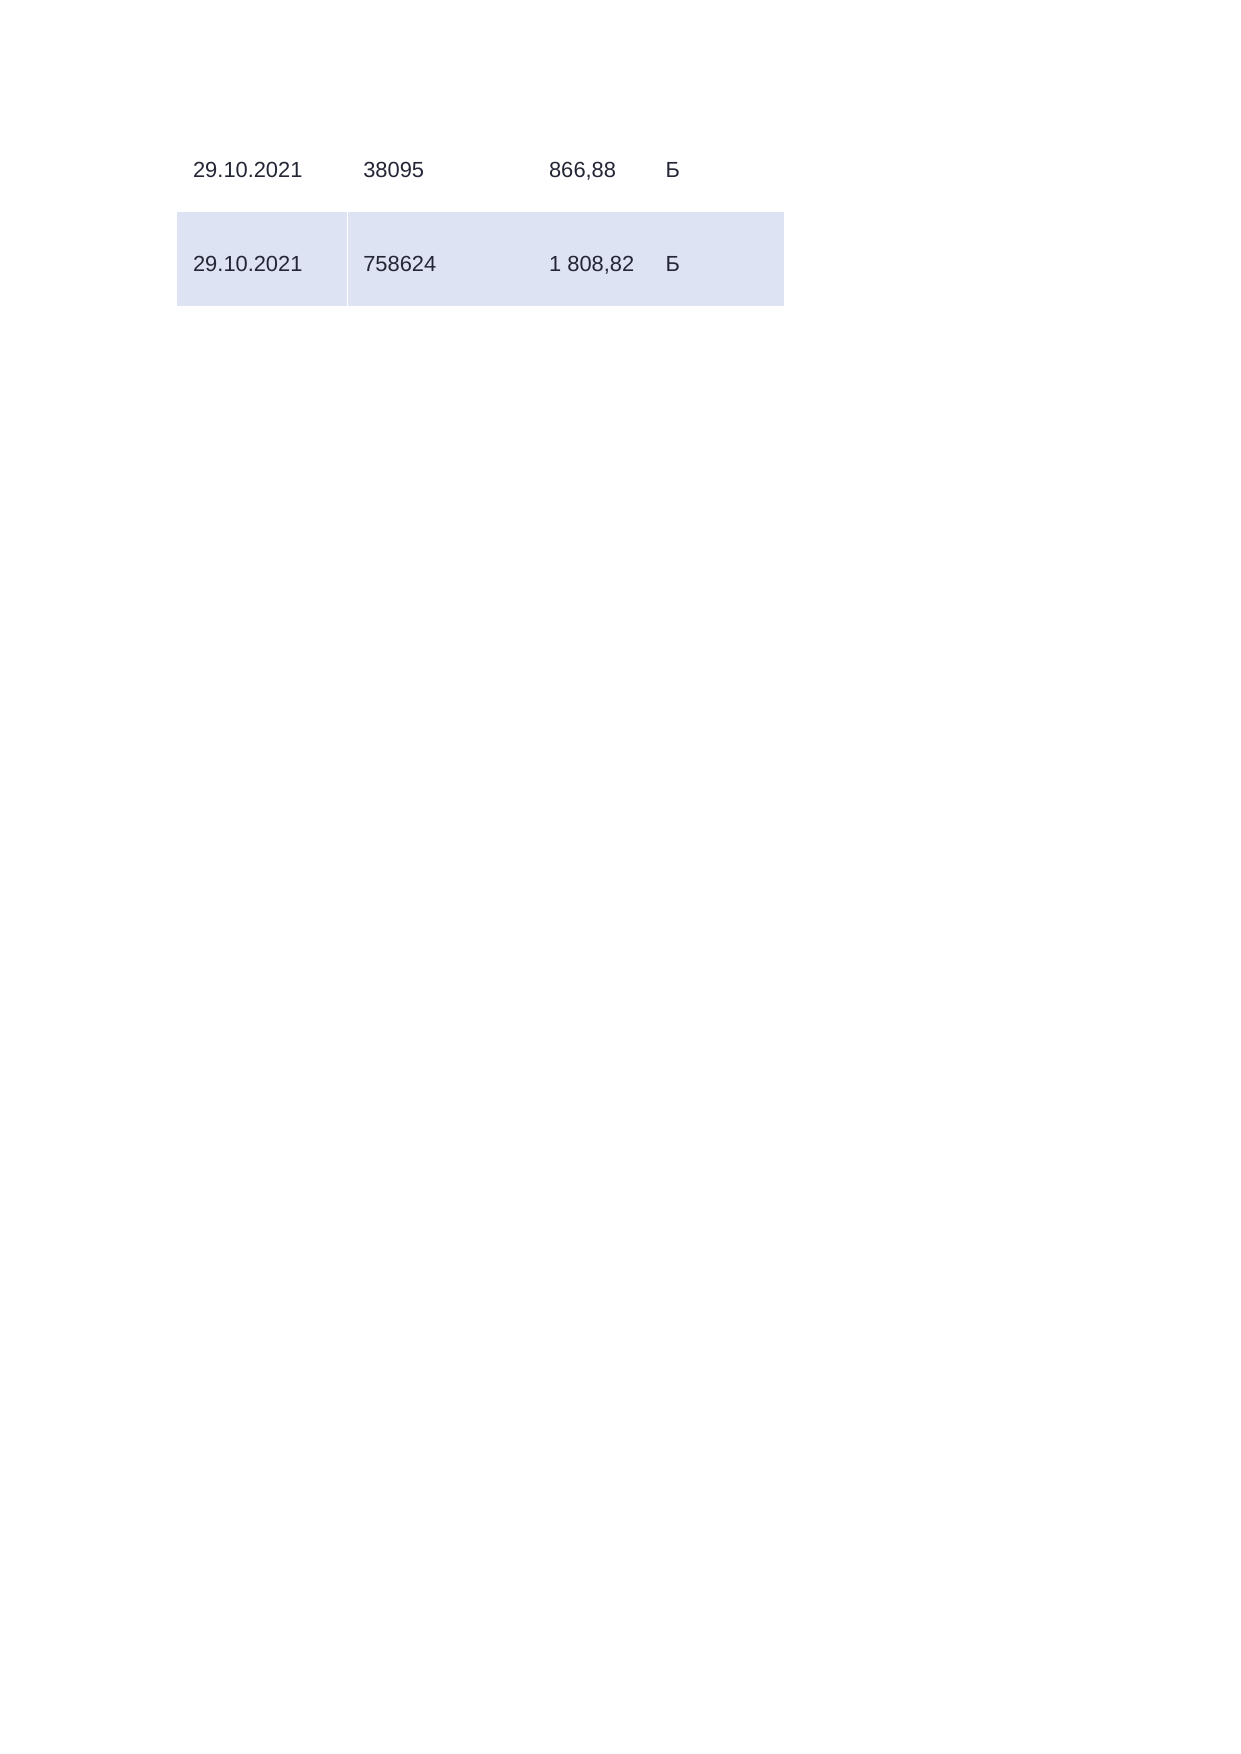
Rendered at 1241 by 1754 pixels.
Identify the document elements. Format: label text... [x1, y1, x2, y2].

table_cell 29.10.2021 [177, 212, 347, 306]
table_cell 758624 [348, 212, 533, 306]
table_cell 866,88 [533, 118, 650, 212]
table_cell 29.10.2021 [177, 118, 347, 212]
table_cell Б [650, 212, 784, 306]
table_cell 38095 [348, 118, 533, 212]
table_cell Б [650, 118, 784, 212]
table_cell 1 808,82 [533, 212, 650, 306]
